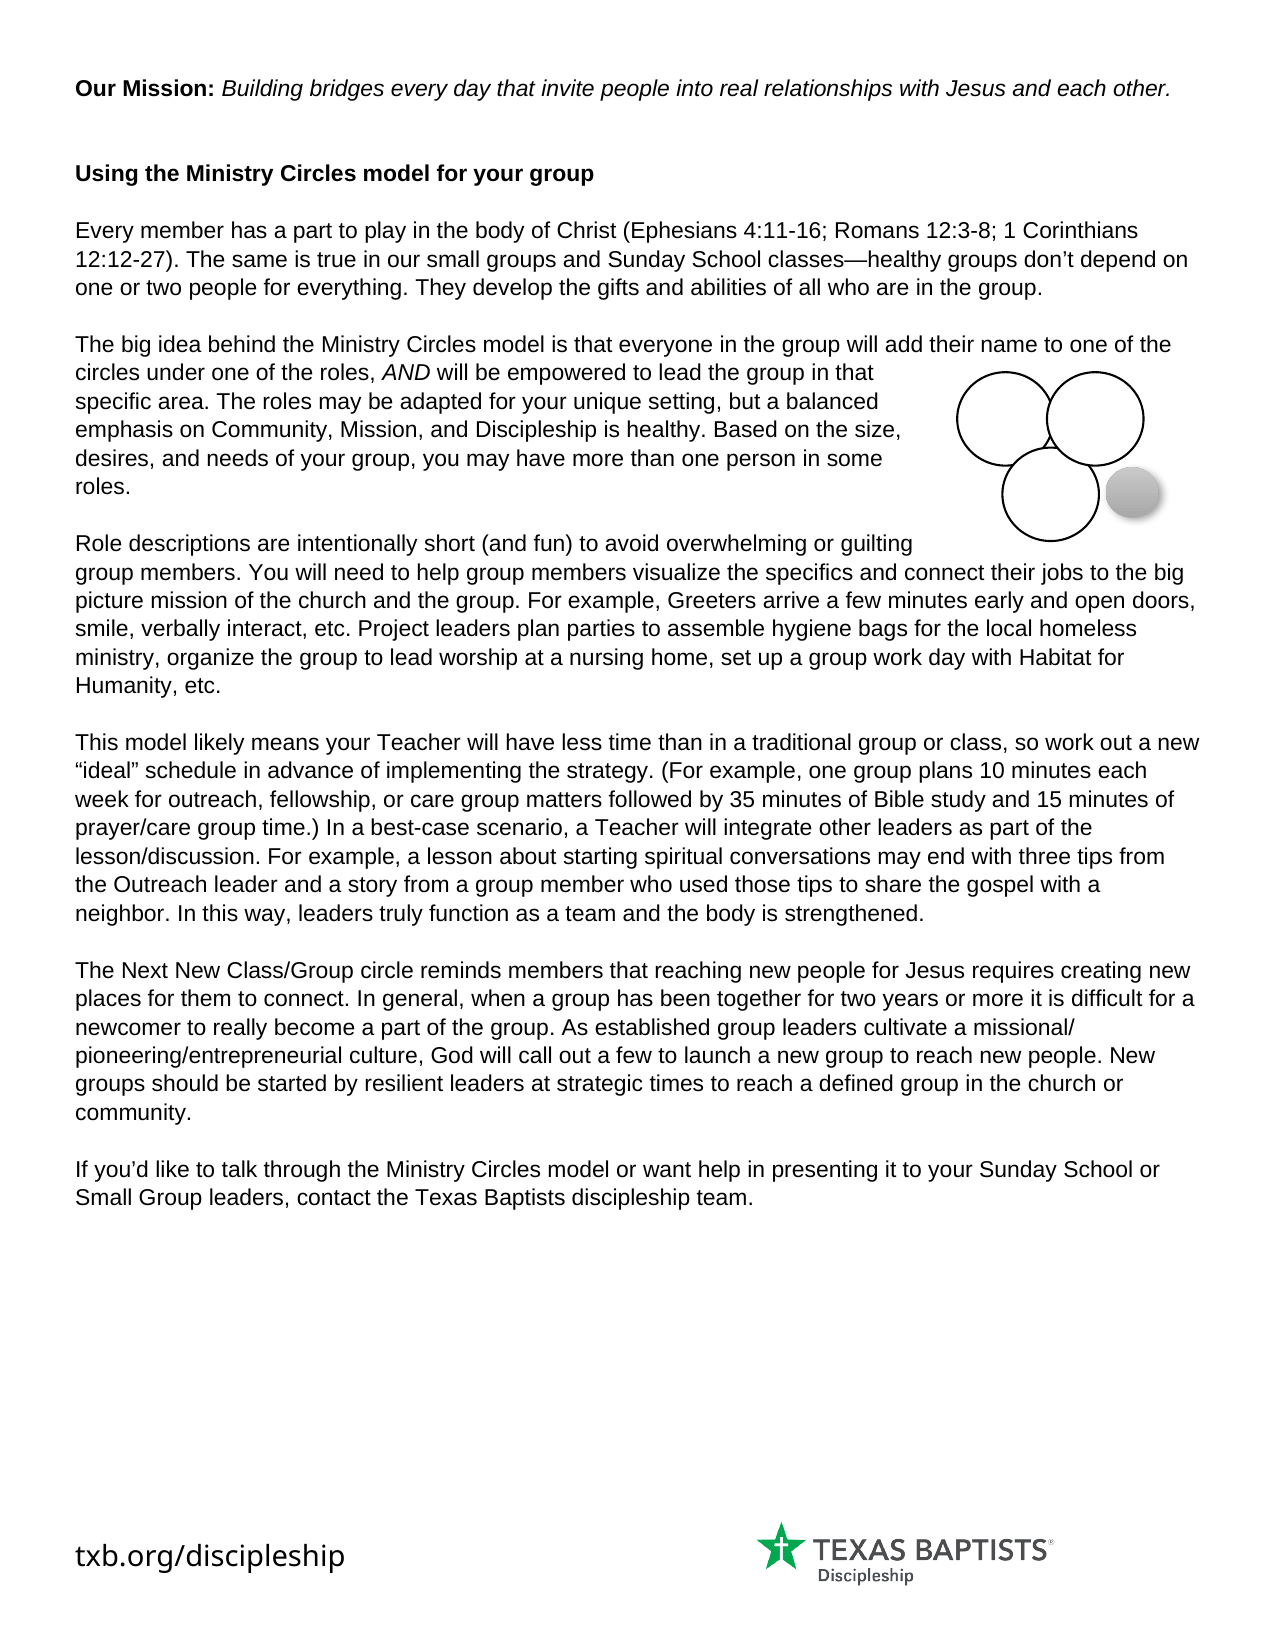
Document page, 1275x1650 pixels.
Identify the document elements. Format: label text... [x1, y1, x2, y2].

text Role descriptions are intentionally short (and fun) to avoid overwhelming or guilting group members. You will need to help group members visualize the specifics and connect their jobs to the big picture mission of the church and the group. For example, Greeters arrive a few minutes early and open doors, smile, verbally interact, etc. Project leaders plan parties to assemble hygiene bags for the local homeless ministry, organize the group to lead worship at a nursing home, set up a group work day with Habitat for Humanity, etc. [75, 530, 1200, 698]
text Using the Ministry Circles model for your group [75, 160, 1200, 187]
text The Next New Class/Group circle reminds members that reaching new people for Jesus requires creating new places for them to connect. In general, when a group has been together for two years or more it is difficult for a newcomer to really become a part of the group. As established group leaders cultivate a missional/ pioneering/entrepreneurial culture, God will call out a few to launch a new group to reach new people. New groups should be started by resilient leaders at strategic times to reach a defined group in the church or community. [75, 957, 1200, 1125]
text This model likely means your Teacher will have less time than in a traditional group or class, so work out a new “ideal” schedule in advance of implementing the strategy. (For example, one group plans 10 minutes each week for outreach, fellowship, or care group matters followed by 35 minutes of Bible study and 15 minutes of prayer/care group time.) In a best-case scenario, a Teacher will integrate other leaders as part of the lesson/discussion. For example, a lesson about starting spiritual conversations may end with three tips from the Outreach leader and a story from a group member who used those tips to share the gospel with a neighbor. In this way, leaders truly function as a team and the body is strengthened. [75, 729, 1200, 926]
text Every member has a part to play in the body of Christ (Ephesians 4:11-16; Romans 12:3-8; 1 Corinthians 12:12-27). The same is true in our small groups and Sunday School classes—healthy groups don’t depend on one or two people for everything. They develop the gifts and abilities of all who are in the group. [75, 217, 1200, 300]
picture [752, 1518, 1058, 1591]
text If you’d like to talk through the Ministry Circles model or want help in presenting it to your Sunday School or Small Group leaders, contact the Texas Baptists discipleship team. [75, 1156, 1200, 1210]
text Our Mission: Building bridges every day that invite people into real relationships with Jesus and each other. [75, 75, 1200, 101]
text The big idea behind the Ministry Circles model is that everyone in the group will add their name to one of the circles under one of the roles, AND will be empowered to lead the group in that specific area. The roles may be adapted for your unique setting, but a balanced emphasis on Community, Mission, and Discipleship is healthy. Based on the size, desires, and needs of your group, you may have more than one person in some roles. [75, 331, 1200, 499]
